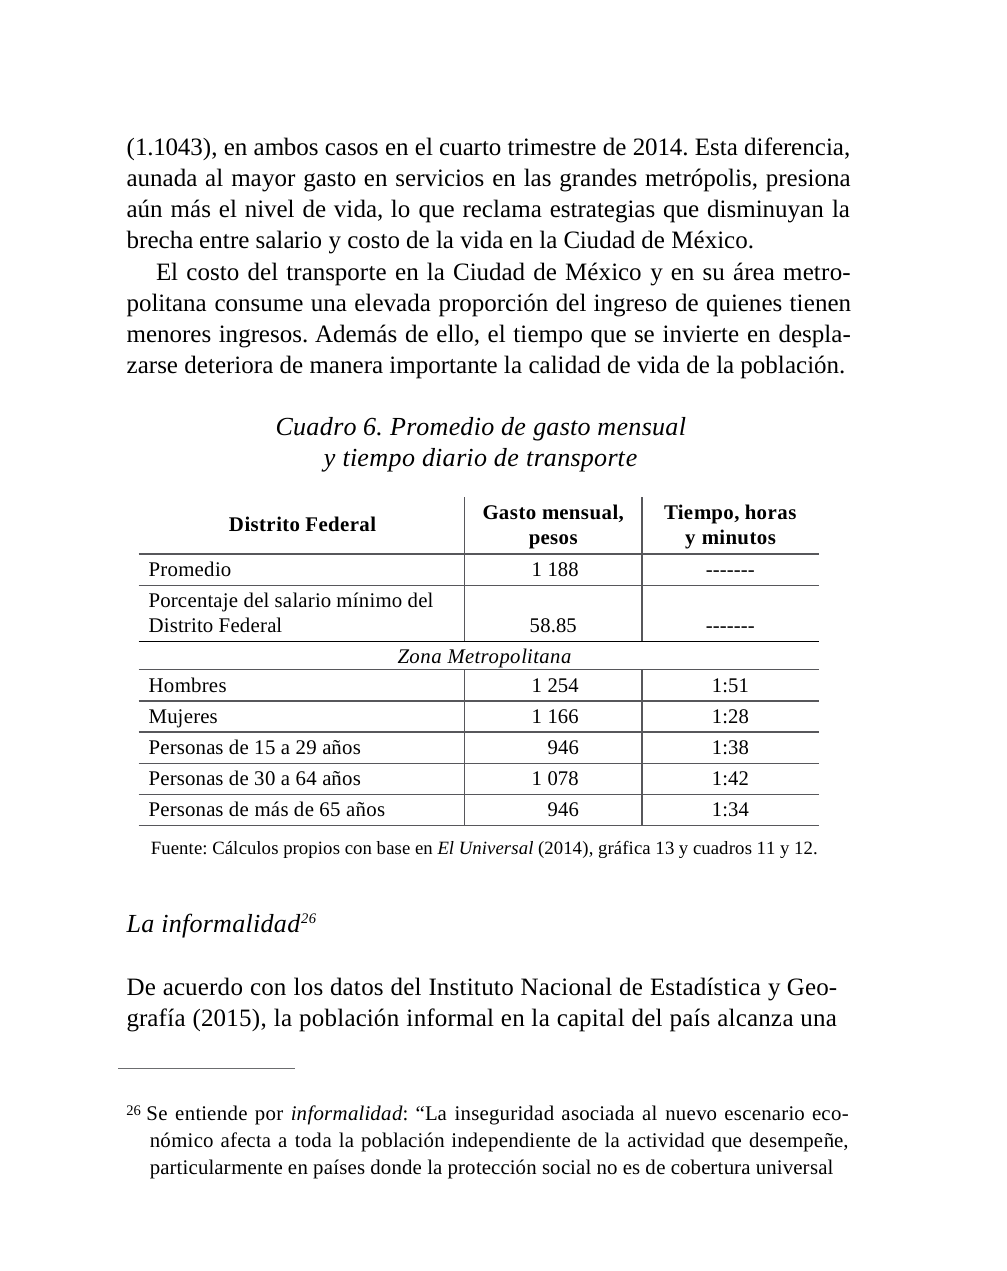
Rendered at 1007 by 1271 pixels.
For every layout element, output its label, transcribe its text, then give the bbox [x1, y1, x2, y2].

text (1.1043), en ambos casos en el cuarto trimestre de 2014. Esta diferencia, aunada al mayor gasto en servicios en las grandes metrópolis, presiona aún más el nivel de vida, lo que reclama estrategias que disminuyan la brecha entre salario y costo de la vida en la Ciudad de México. [126, 132, 851, 254]
table_header Distrito Federal [139, 497, 464, 553]
table_cell Porcentaje del salario mínimo del Distrito Federal [139, 586, 464, 641]
table_cell 1:38 [643, 733, 819, 763]
table_cell 1:34 [643, 795, 819, 825]
table_header 1 254 [465, 670, 641, 700]
table_cell Personas de 15 a 29 años [139, 733, 464, 763]
table_cell 1 078 [465, 764, 641, 794]
table_header Tiempo, horas y minutos [643, 497, 819, 553]
table_cell ------- [643, 555, 819, 584]
text 26 Se entiende por informalidad: “La inseguridad asociada al nuevo escenario eco- nómico afecta a toda la población independiente de la actividad que desempeñe, particularmente en países donde la protección social no es de cobertura universal [126, 1099, 849, 1180]
table_header 1:51 [643, 670, 819, 700]
text El costo del transporte en la Ciudad de México y en su área metro- politana consume una elevada proporción del ingreso de quienes tienen menores ingresos. Además de ello, el tiempo que se invierte en despla- zarse deteriora de manera importante la calidad de vida de la población. [126, 257, 851, 378]
table_cell 58.85 [465, 586, 641, 641]
text Fuente: Cálculos propios con base en El Universal (2014), gráfica 13 y cuadros 11 y 12. [146, 837, 822, 858]
table_cell 1:42 [643, 764, 819, 794]
table_cell 1 166 [465, 702, 641, 731]
text Cuadro 6. Promedio de gasto mensual y tiempo diario de transporte [275, 411, 697, 472]
table_cell 946 [465, 795, 641, 825]
table_cell 1 188 [465, 555, 641, 584]
table_cell ------- [643, 586, 819, 641]
table_cell Mujeres [139, 702, 464, 731]
text De acuerdo con los datos del Instituto Nacional de Estadística y Geo- grafía (2015), la población informal en la capital del país alcanza una [126, 972, 847, 1032]
table_cell 946 [465, 733, 641, 763]
text La informalidad26 [126, 908, 904, 938]
table_header Hombres [139, 670, 464, 700]
table_cell 1:28 [643, 702, 819, 731]
table_cell Personas de 30 a 64 años [139, 764, 464, 794]
table_header Gasto mensual, pesos [465, 497, 641, 553]
table_cell Promedio [139, 555, 464, 584]
table_cell Personas de más de 65 años [139, 795, 464, 825]
text Zona Metropolitana [390, 644, 578, 667]
